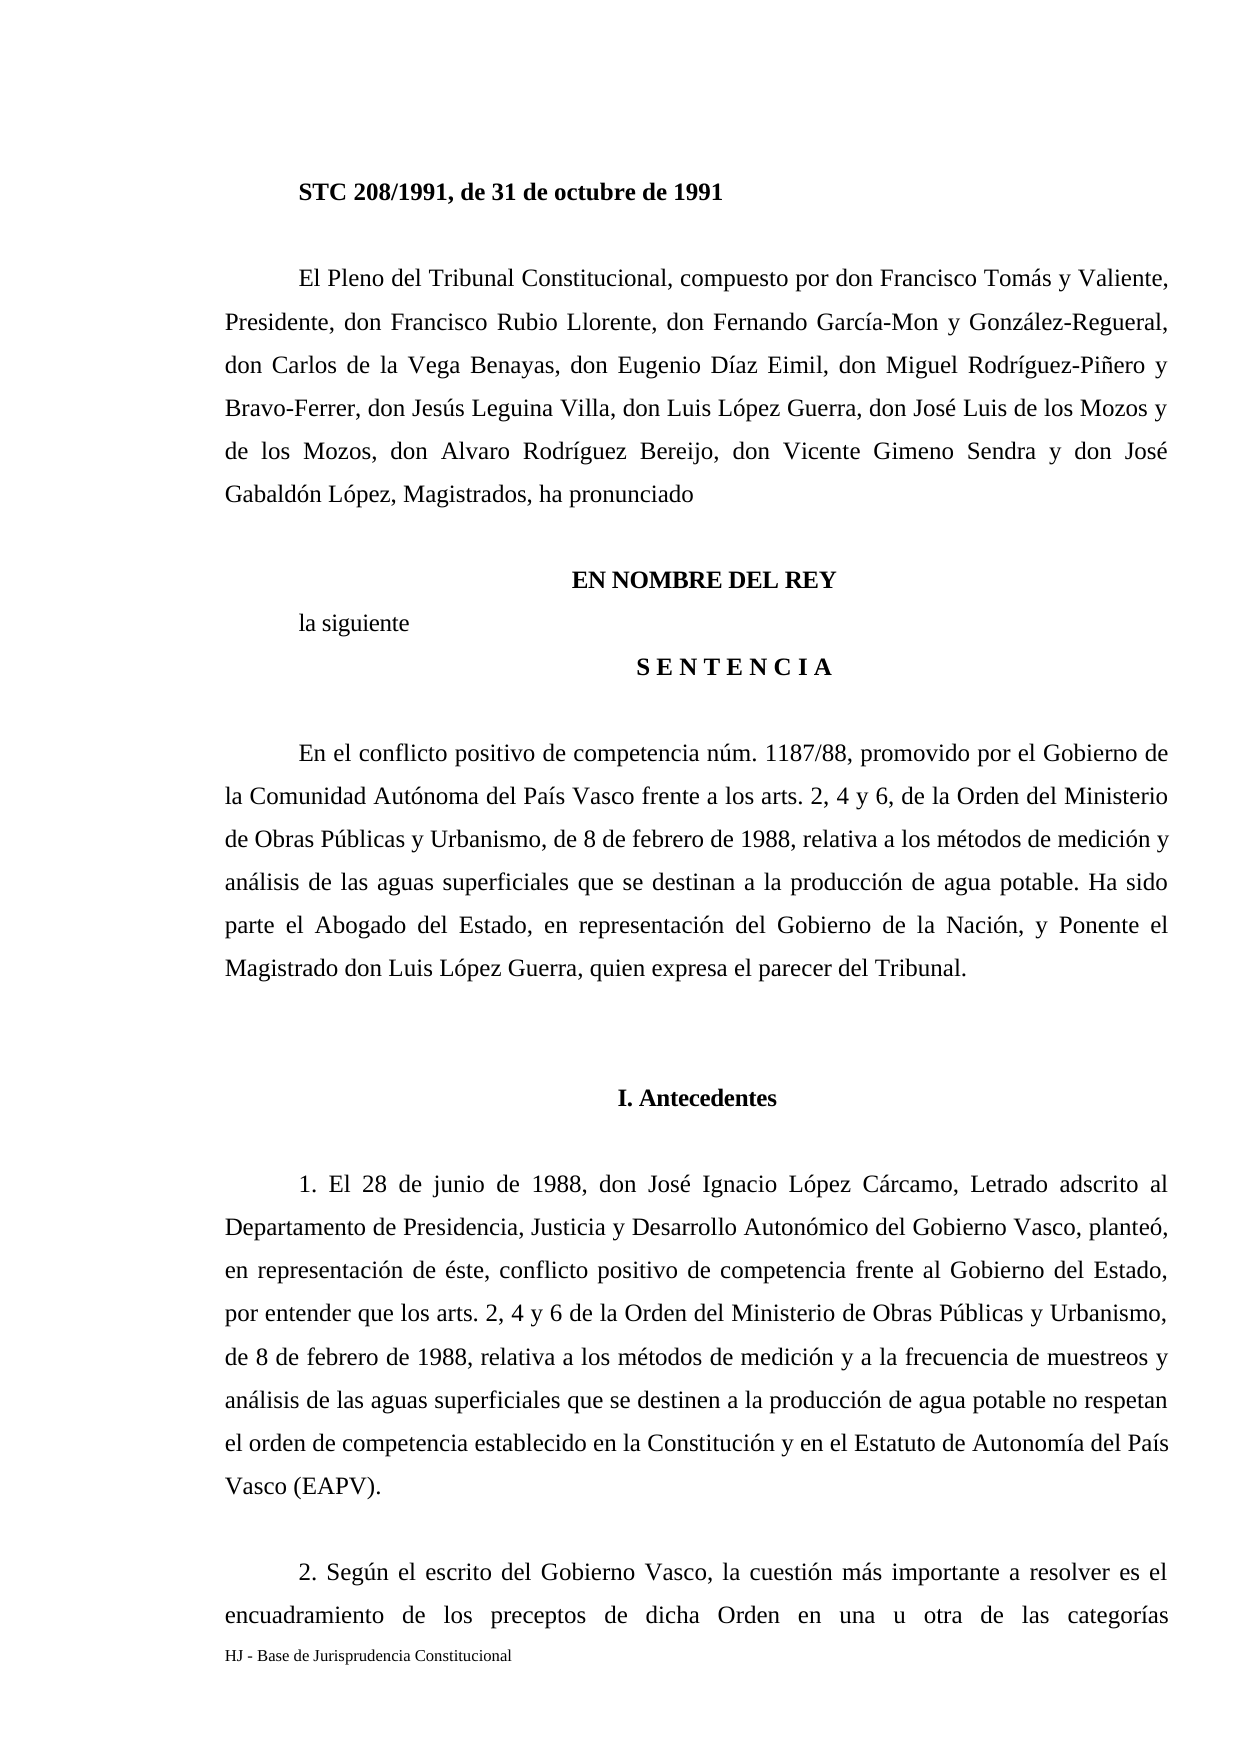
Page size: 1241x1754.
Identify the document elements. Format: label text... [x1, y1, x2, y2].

text El Pleno del Tribunal Constitucional, compuesto por don Francisco Tomás y Valiente, Presidente, don Francisco Rubio Llorente, don Fernando García-Mon y González-Regueral, don Carlos de la Vega Benayas, don Eugenio Díaz Eimil, don Miguel Rodríguez-Piñero y Bravo-Ferrer, don Jesús Leguina Villa, don Luis López Guerra, don José Luis de los Mozos y de los Mozos, don Alvaro Rodríguez Bereijo, don Vicente Gimeno Sendra y don José Gabaldón López, Magistrados, ha pronunciado [224, 263, 1169, 508]
text STC 208/1991, de 31 de octubre de 1991 [224, 177, 1169, 206]
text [224, 1557, 1169, 1629]
text EN NOMBRE DEL REY [224, 565, 1110, 594]
text En el conflicto positivo de competencia núm. 1187/88, promovido por el Gobierno de la Comunidad Autónoma del País Vasco frente a los arts. 2, 4 y 6, de la Orden del Ministerio de Obras Públicas y Urbanismo, de 8 de febrero de 1988, relativa a los métodos de medición y análisis de las aguas superficiales que se destinan a la producción de agua potable. Ha sido parte el Abogado del Estado, en representación del Gobierno de la Nación, y Ponente el Magistrado don Luis López Guerra, quien expresa el parecer del Tribunal. [224, 738, 1169, 982]
text I. Antecedentes [224, 1083, 1169, 1112]
text 1. El 28 de junio de 1988, don José Ignacio López Cárcamo, Letrado adscrito al Departamento de Presidencia, Justicia y Desarrollo Autonómico del Gobierno Vasco, planteó, en representación de éste, conflicto positivo de competencia frente al Gobierno del Estado, por entender que los arts. 2, 4 y 6 de la Orden del Ministerio de Obras Públicas y Urbanismo, de 8 de febrero de 1988, relativa a los métodos de medición y a la frecuencia de muestreos y análisis de las aguas superficiales que se destinen a la producción de agua potable no respetan el orden de competencia establecido en la Constitución y en el Estatuto de Autonomía del País Vasco (EAPV). [224, 1169, 1169, 1500]
text S E N T E N C I A [224, 652, 1169, 680]
text la siguiente [224, 608, 1110, 637]
